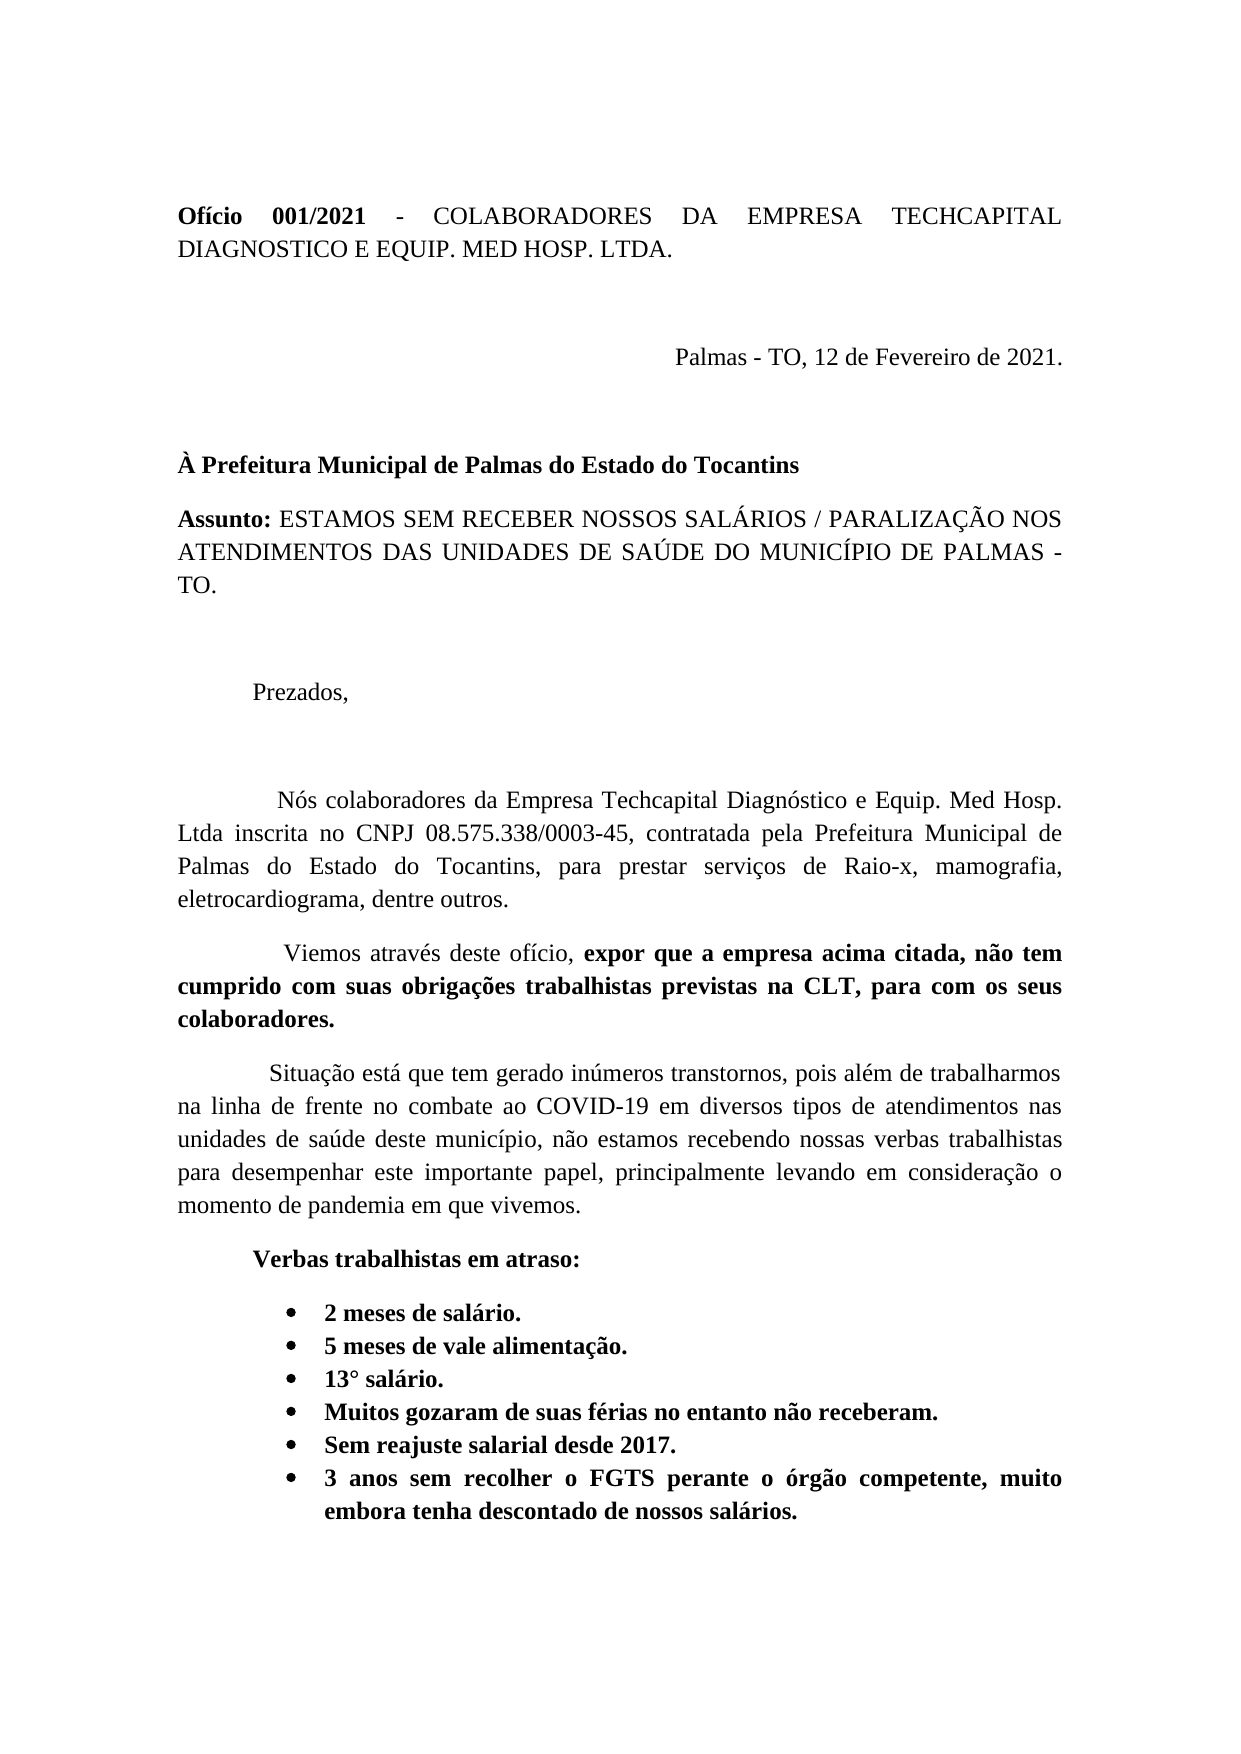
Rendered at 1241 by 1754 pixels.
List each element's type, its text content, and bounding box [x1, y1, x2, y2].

text Palmas - TO, 12 de Fevereiro de 2021. [148, 342, 1063, 371]
text Prezados, [177, 677, 1063, 706]
text Nós colaboradores da Empresa Techcapital Diagnóstico e Equip. Med Hosp. Ltda inscrita no CNPJ 08.575.338/0003-45, contratada pela Prefeitura Municipal de Palmas do Estado do Tocantins, para prestar serviços de Raio-x, mamografia, eletrocardiograma, dentre outros. [177, 785, 1063, 913]
list Sem reajuste salarial desde 2017. [287, 1430, 1063, 1459]
text Verbas trabalhistas em atraso: [177, 1244, 1063, 1273]
text À Prefeitura Municipal de Palmas do Estado do Tocantins [177, 450, 1063, 479]
list Muitos gozaram de suas férias no entanto não receberam. [287, 1397, 1063, 1426]
text Ofício 001/2021 - COLABORADORES DA EMPRESA TECHCAPITAL DIAGNOSTICO E EQUIP. MED HOSP. LTDA. [177, 201, 1063, 263]
text Situação está que tem gerado inúmeros transtornos, pois além de trabalharmos na linha de frente no combate ao COVID-19 em diversos tipos de atendimentos nas unidades de saúde deste município, não estamos recebendo nossas verbas trabalhistas para desempenhar este importante papel, principalmente levando em consideração o momento de pandemia em que vivemos. [177, 1058, 1063, 1219]
text Assunto: ESTAMOS SEM RECEBER NOSSOS SALÁRIOS / PARALIZAÇÃO NOS ATENDIMENTOS DAS UNIDADES DE SAÚDE DO MUNICÍPIO DE PALMAS - TO. [177, 504, 1063, 598]
text Viemos através deste ofício, expor que a empresa acima citada, não tem cumprido com suas obrigações trabalhistas previstas na CLT, para com os seus colaboradores. [177, 938, 1063, 1033]
list 3 anos sem recolher o FGTS perante o órgão competente, muito embora tenha descontado de nossos salários. [287, 1463, 1063, 1525]
list 2 meses de salário. [287, 1298, 1063, 1327]
list 13° salário. [287, 1364, 1063, 1393]
list 5 meses de vale alimentação. [287, 1331, 1063, 1359]
